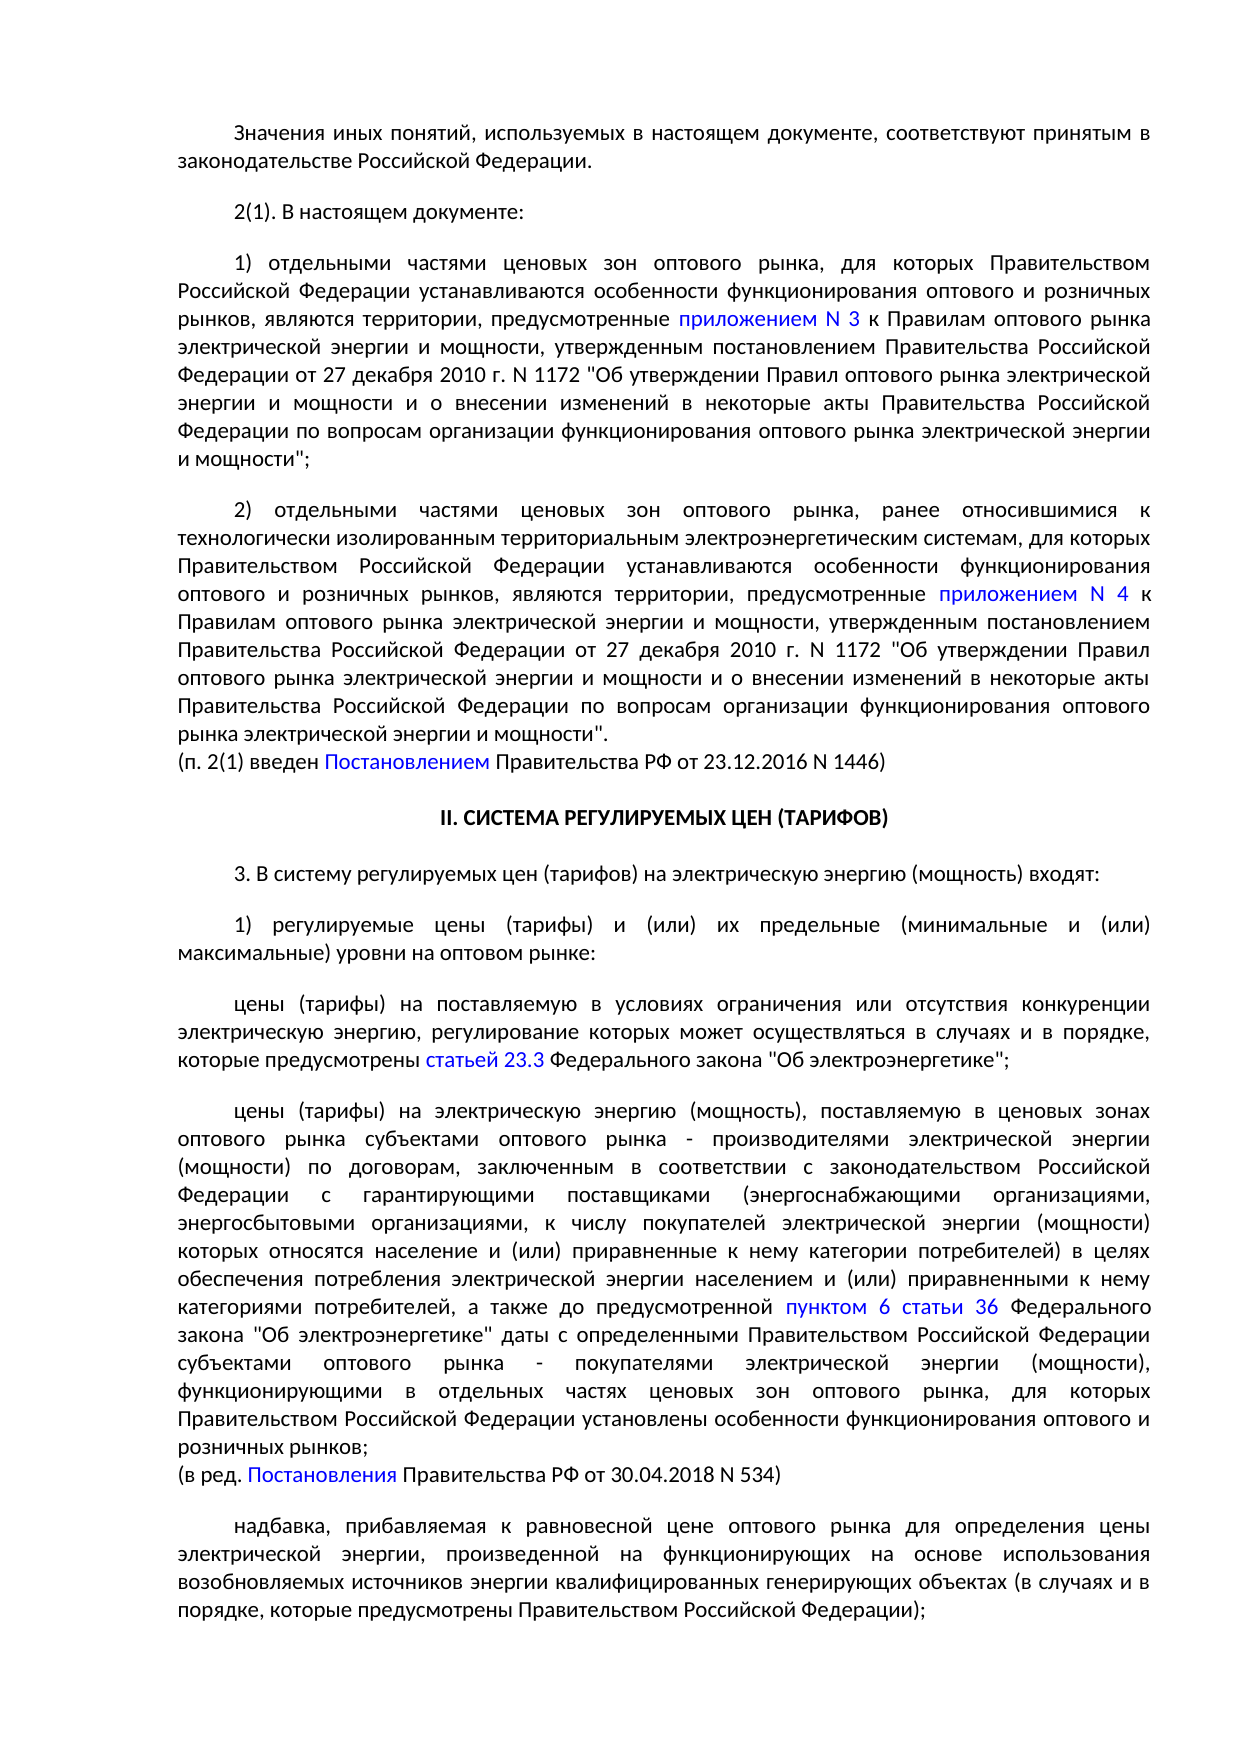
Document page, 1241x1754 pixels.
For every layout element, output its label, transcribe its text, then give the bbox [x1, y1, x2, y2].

text 2) отдельными частями ценовых зон оптового рынка, ранее относившимися к технологически изолированным территориальным электроэнергетическим системам, для которых Правительством Российской Федерации устанавливаются особенности функционирования оптового и розничных рынков, являются территории, предусмотренные приложением N 4 к Правилам оптового рынка электрической энергии и мощности, утвержденным постановлением Правительства Российской Федерации от 27 декабря 2010 г. N 1172 "Об утверждении Правил оптового рынка электрической энергии и мощности и о внесении изменений в некоторые акты Правительства Российской Федерации по вопросам организации функционирования оптового рынка электрической энергии и мощности". [177, 495, 1152, 747]
text 2(1). В настоящем документе: [177, 197, 1152, 225]
text 1) регулируемые цены (тарифы) и (или) их предельные (минимальные и (или) максимальные) уровни на оптовом рынке: [177, 910, 1152, 966]
text надбавка, прибавляемая к равновесной цене оптового рынка для определения цены электрической энергии, произведенной на функционирующих на основе использования возобновляемых источников энергии квалифицированных генерирующих объектах (в случаях и в порядке, которые предусмотрены Правительством Российской Федерации); [177, 1511, 1152, 1623]
text (в ред. Постановления Правительства РФ от 30.04.2018 N 534) [177, 1461, 1152, 1488]
text (п. 2(1) введен Постановлением Правительства РФ от 23.12.2016 N 1446) [177, 747, 1152, 775]
text Значения иных понятий, используемых в настоящем документе, соответствуют принятым в законодательстве Российской Федерации. [177, 118, 1152, 174]
text 1) отдельными частями ценовых зон оптового рынка, для которых Правительством Российской Федерации устанавливаются особенности функционирования оптового и розничных рынков, являются территории, предусмотренные приложением N 3 к Правилам оптового рынка электрической энергии и мощности, утвержденным постановлением Правительства Российской Федерации от 27 декабря 2010 г. N 1172 "Об утверждении Правил оптового рынка электрической энергии и мощности и о внесении изменений в некоторые акты Правительства Российской Федерации по вопросам организации функционирования оптового рынка электрической энергии и мощности"; [177, 248, 1152, 472]
text 3. В систему регулируемых цен (тарифов) на электрическую энергию (мощность) входят: [177, 859, 1152, 887]
title II. СИСТЕМА РЕГУЛИРУЕМЫХ ЦЕН (ТАРИФОВ) [177, 803, 1152, 831]
text цены (тарифы) на электрическую энергию (мощность), поставляемую в ценовых зонах оптового рынка субъектами оптового рынка - производителями электрической энергии (мощности) по договорам, заключенным в соответствии с законодательством Российской Федерации с гарантирующими поставщиками (энергоснабжающими организациями, энергосбытовыми организациями, к числу покупателей электрической энергии (мощности) которых относятся население и (или) приравненные к нему категории потребителей) в целях обеспечения потребления электрической энергии населением и (или) приравненными к нему категориями потребителей, а также до предусмотренной пунктом 6 статьи 36 Федерального закона "Об электроэнергетике" даты с определенными Правительством Российской Федерации субъектами оптового рынка - покупателями электрической энергии (мощности), функционирующими в отдельных частях ценовых зон оптового рынка, для которых Правительством Российской Федерации установлены особенности функционирования оптового и розничных рынков; [177, 1096, 1152, 1461]
text цены (тарифы) на поставляемую в условиях ограничения или отсутствия конкуренции электрическую энергию, регулирование которых может осуществляться в случаях и в порядке, которые предусмотрены статьей 23.3 Федерального закона "Об электроэнергетике"; [177, 989, 1152, 1073]
